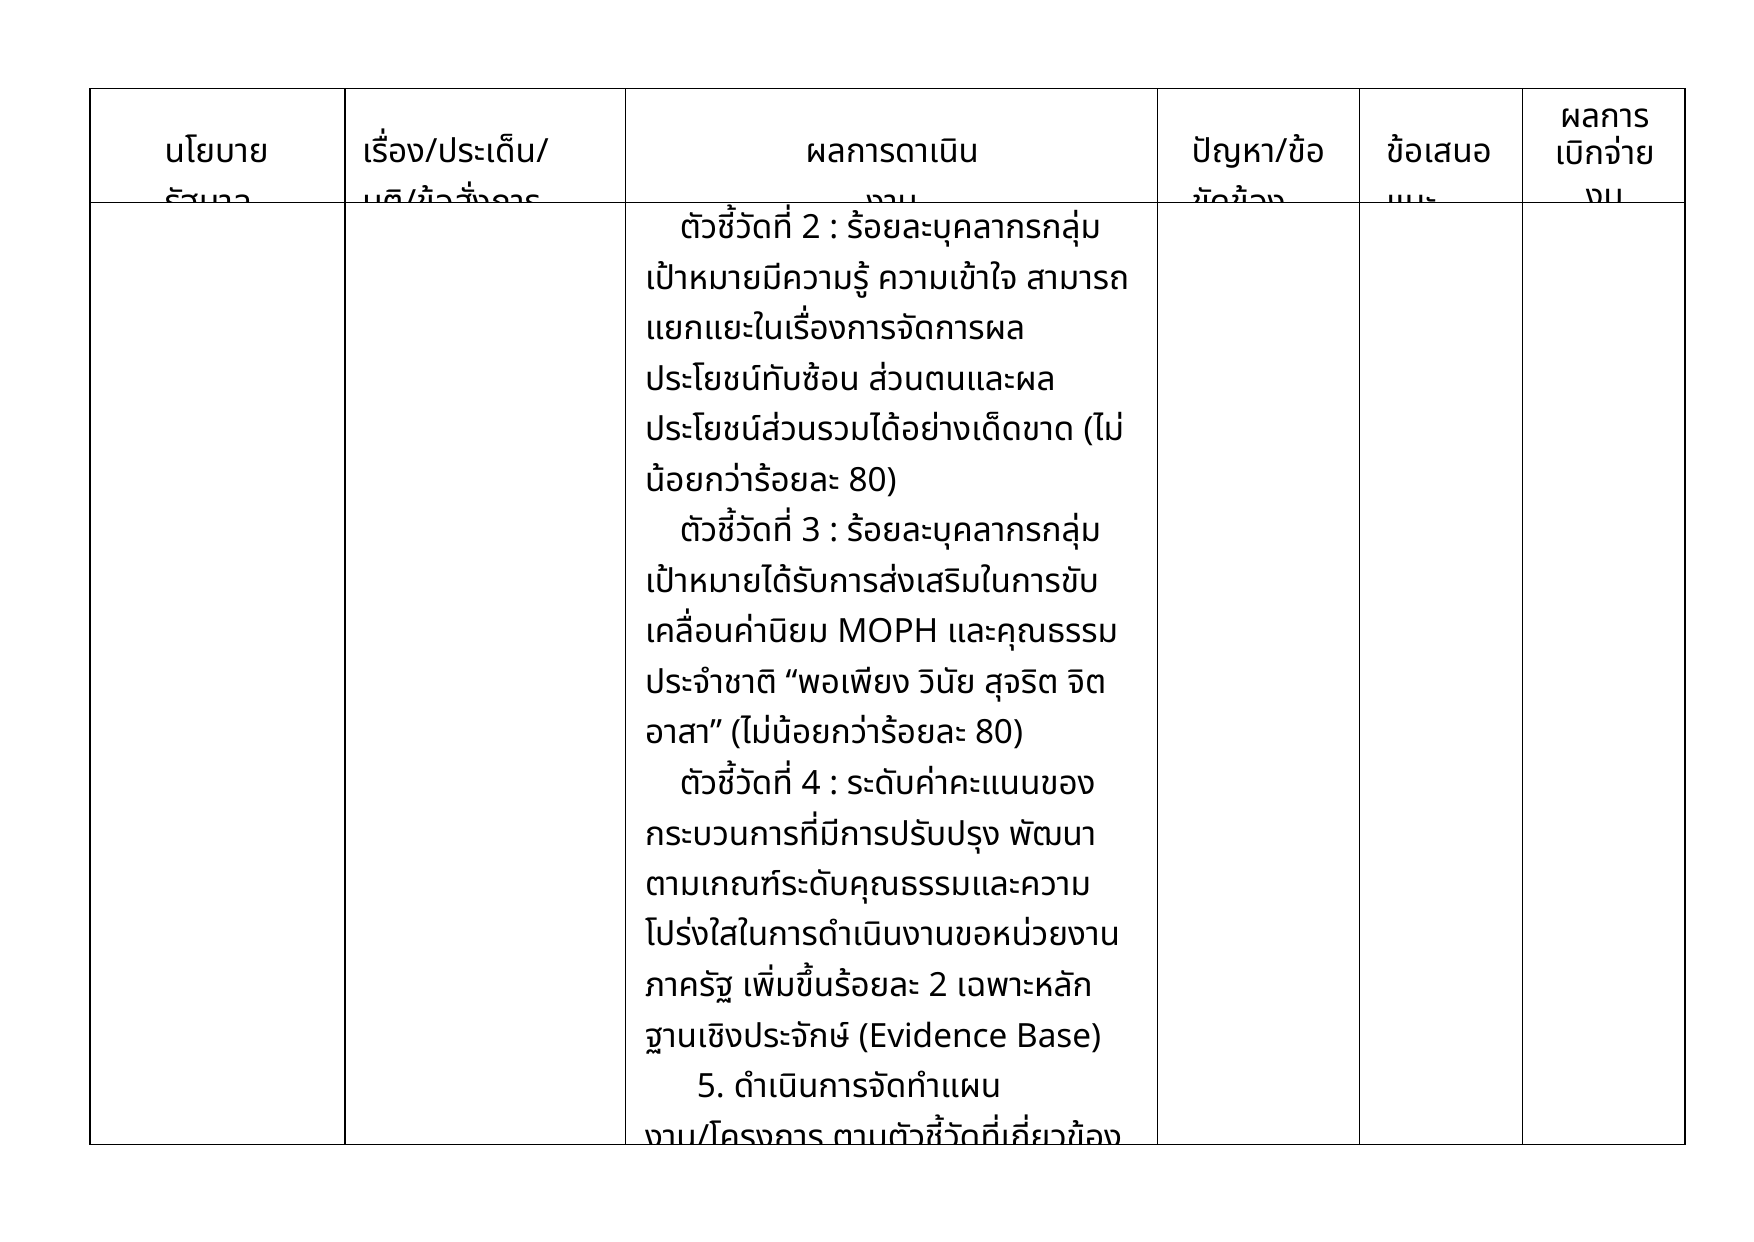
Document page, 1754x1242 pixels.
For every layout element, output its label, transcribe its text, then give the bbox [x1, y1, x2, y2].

table_header ปัญหา/ข้อขัดข้อง [1158, 89, 1359, 202]
table_cell ตัวชี้วัดที่ 2 : ร้อยละบุคลากรกลุ่มเป้าหมายมีความรู้ ความเข้าใจ สามารถแยกแยะในเรื่องการจัดการผลประโยชน์ทับซ้อน ส่วนตนและผลประโยชน์ส่วนรวมได้อย่างเด็ดขาด (ไม่น้อยกว่าร้อยละ 80) ตัวชี้วัดที่ 3 : ร้อยละบุคลากรกลุ่มเป้าหมายได้รับการส่งเสริมในการขับเคลื่อนค่านิยม MOPH และคุณธรรมประจำชาติ “พอเพียง วินัย สุจริต จิตอาสา” (ไม่น้อยกว่าร้อยละ 80) ตัวชี้วัดที่ 4 : ระดับค่าคะแนนของกระบวนการที่มีการปรับปรุง พัฒนาตามเกณฑ์ระดับคุณธรรมและความโปร่งใสในการดำเนินงานขอหน่วยงานภาครัฐ เพิ่มขึ้นร้อยละ 2 เฉพาะหลักฐานเชิงประจักษ์ (Evidence Base) 5. ดำเนินการจัดทำแผนงาน/โครงการ ตามตัวชี้วัดที่เกี่ยวข้อง ประกอบด้วย โครงการที่ 1 : ยกระดับพัฒนาการประเมินคุณธรรมและความโปร่งใสในการดำเนินงานของหน่วยงานภาครัฐ กรมสนับสนุนบริการสุขภาพ ใช้งบประมาณบูรณการของ ปปช. (ตัวชี้วัดที่ 1 ตัวชี้วัดที่ 2 และตัวชี้วัดที่ 4) โครงการที่ 2 : เสริมสร้างความเข้มแข็งด้านคุณธรรมจริยธรรมภายในองค์การ ใช้งบประมาณกรมสนับสนุนบริการสุขภาพ (ตัวชี้วัดที่ 3) โครงการได้รับการอนุมัติเมื่อวันที่ 27 ตุลาคม 2560 [626, 203, 1157, 1143]
table_cell [346, 203, 625, 1143]
table_cell [91, 203, 344, 1143]
table_header เรื่อง/ประเด็น/มติ/ข้อสั่งการ [346, 89, 625, 202]
table_header ผลการดาเนินงาน [626, 89, 1157, 202]
table_header นโยบายรัฐบาล [91, 89, 344, 202]
table_cell [1360, 203, 1522, 1143]
table_cell [1158, 203, 1359, 1143]
table_header ข้อเสนอแนะ [1360, 89, 1522, 202]
table_header ผลการเบิกจ่าย งบประมาณ (ถ้ามี) [1523, 89, 1684, 202]
table_cell [1523, 203, 1684, 1143]
